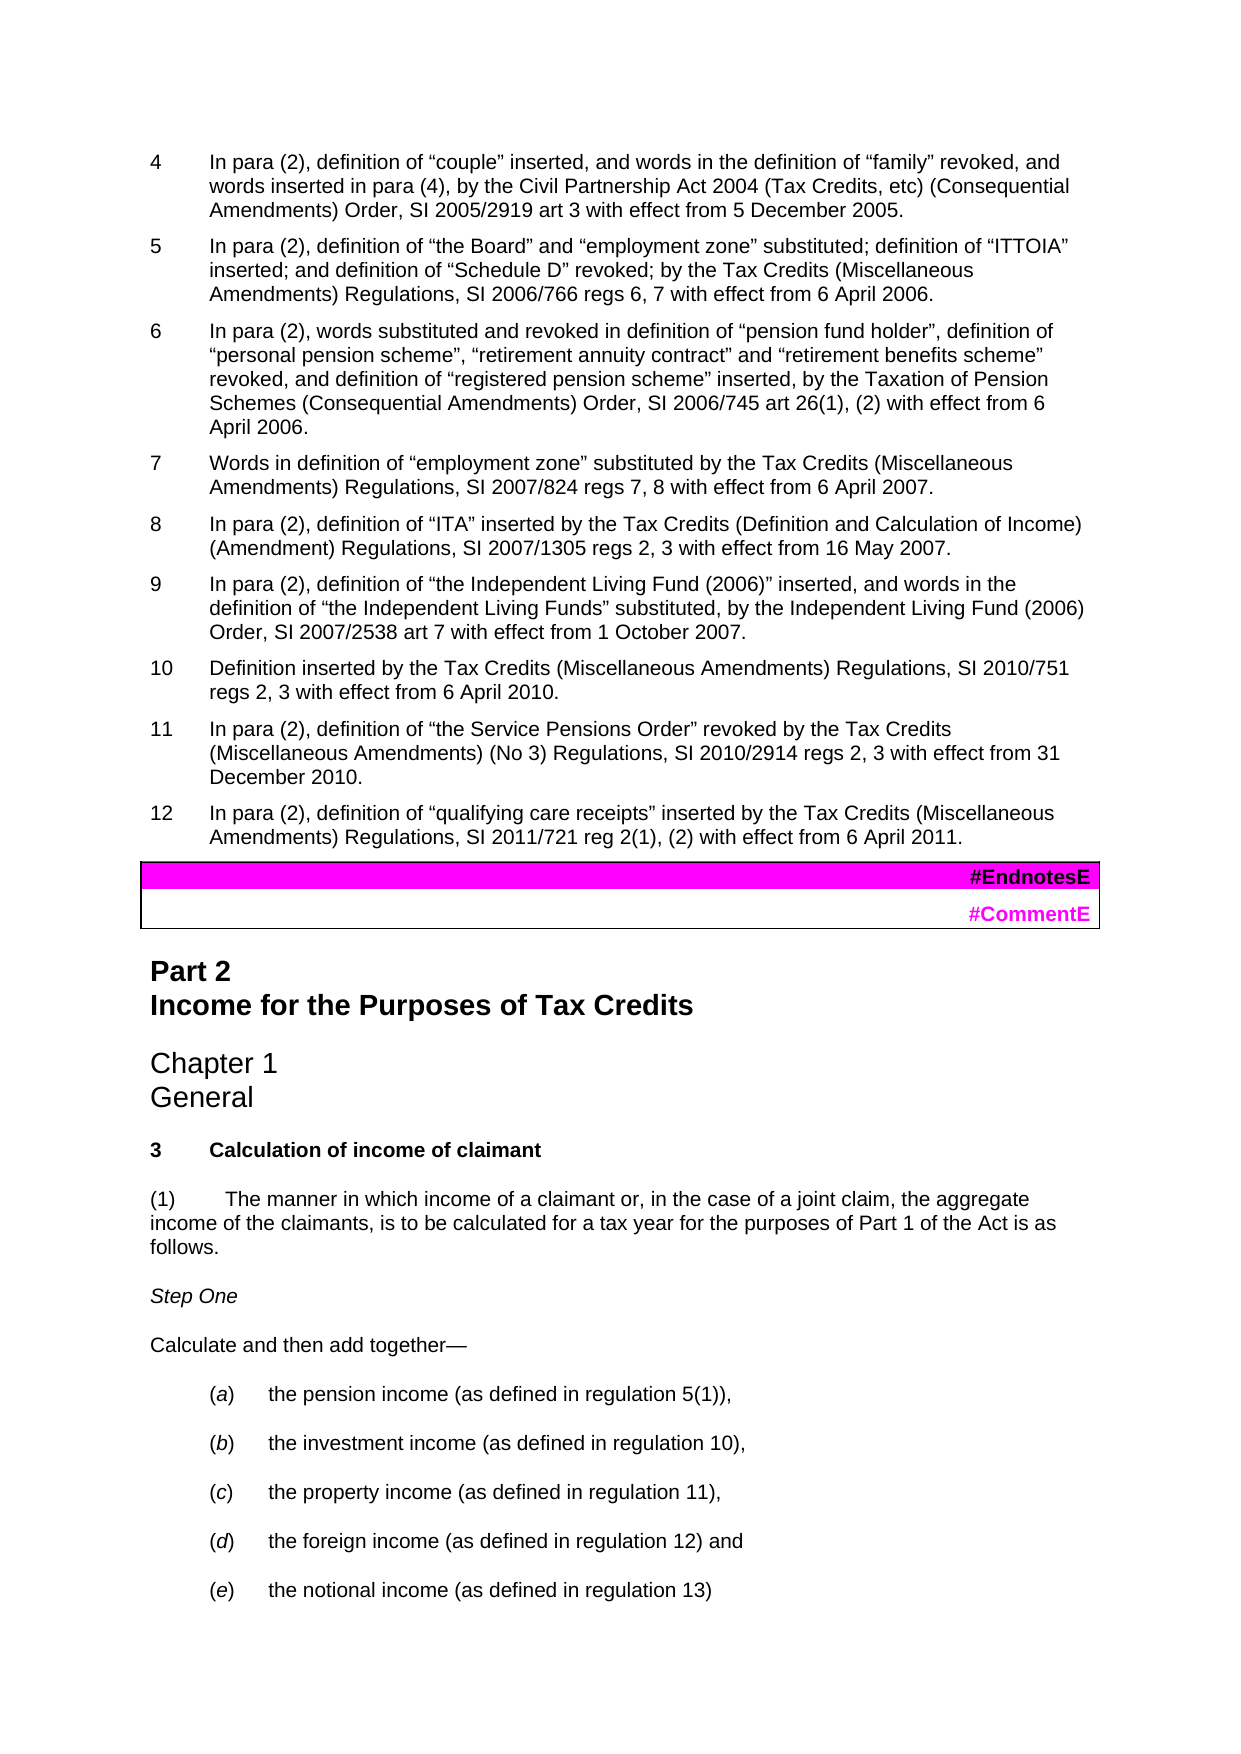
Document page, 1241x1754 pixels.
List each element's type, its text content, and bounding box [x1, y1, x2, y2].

text (d) the foreign income (as defined in regulation 12) and [209, 1529, 1090, 1553]
text (b) the investment income (as defined in regulation 10), [209, 1431, 1090, 1455]
text (c) the property income (as defined in regulation 11), [209, 1480, 1090, 1504]
list 9 In para (2), definition of “the Independent Living Fund (2006)” inserted, and words in the definition of “the Independent Living Funds” substituted, by the Independent Living Fund (2006) Order, SI 2007/2538 art 7 with effect from 1 October 2007. [150, 572, 1090, 644]
text #EndnotesE [142, 863, 1099, 889]
text (1) The manner in which income of a claimant or, in the case of a joint claim, the aggregate income of the claimants, is to be calculated for a tax year for the purposes of Part 1 of the Act is as follows. [150, 1187, 1090, 1259]
text Part 2 Income for the Purposes of Tax Credits [150, 954, 1090, 1021]
list 5 In para (2), definition of “the Board” and “employment zone” substituted; definition of “ITTOIA” inserted; and definition of “Schedule D” revoked; by the Tax Credits (Miscellaneous Amendments) Regulations, SI 2006/766 regs 6, 7 with effect from 6 April 2006. [150, 234, 1090, 306]
list 8 In para (2), definition of “ITA” inserted by the Tax Credits (Definition and Calculation of Income) (Amendment) Regulations, SI 2007/1305 regs 2, 3 with effect from 16 May 2007. [150, 511, 1090, 559]
list 7 Words in definition of “employment zone” substituted by the Tax Credits (Miscellaneous Amendments) Regulations, SI 2007/824 regs 7, 8 with effect from 6 April 2007. [150, 451, 1090, 499]
text Step One [150, 1284, 1090, 1308]
text Calculate and then add together— [150, 1333, 1090, 1357]
list 12 In para (2), definition of “qualifying care receipts” inserted by the Tax Credits (Miscellaneous Amendments) Regulations, SI 2011/721 reg 2(1), (2) with effect from 6 April 2011. [150, 801, 1090, 849]
list 10 Definition inserted by the Tax Credits (Miscellaneous Amendments) Regulations, SI 2010/751 regs 2, 3 with effect from 6 April 2010. [150, 656, 1090, 704]
text Chapter 1 General [150, 1046, 1090, 1113]
text #CommentE [142, 898, 1099, 928]
text (e) the notional income (as defined in regulation 13) [209, 1578, 1090, 1602]
list 6 In para (2), words substituted and revoked in definition of “pension fund holder”, definition of “personal pension scheme”, “retirement annuity contract” and “retirement benefits scheme” revoked, and definition of “registered pension scheme” inserted, by the Taxation of Pension Schemes (Consequential Amendments) Order, SI 2006/745 art 26(1), (2) with effect from 6 April 2006. [150, 319, 1090, 438]
text (a) the pension income (as defined in regulation 5(1)), [209, 1382, 1090, 1406]
list 4 In para (2), definition of “couple” inserted, and words in the definition of “family” revoked, and words inserted in para (4), by the Civil Partnership Act 2004 (Tax Credits, etc) (Consequential Amendments) Order, SI 2005/2919 art 3 with effect from 5 December 2005. [150, 150, 1090, 222]
list 11 In para (2), definition of “the Service Pensions Order” revoked by the Tax Credits (Miscellaneous Amendments) (No 3) Regulations, SI 2010/2914 regs 2, 3 with effect from 31 December 2010. [150, 717, 1090, 788]
text 3 Calculation of income of claimant [150, 1138, 1090, 1162]
